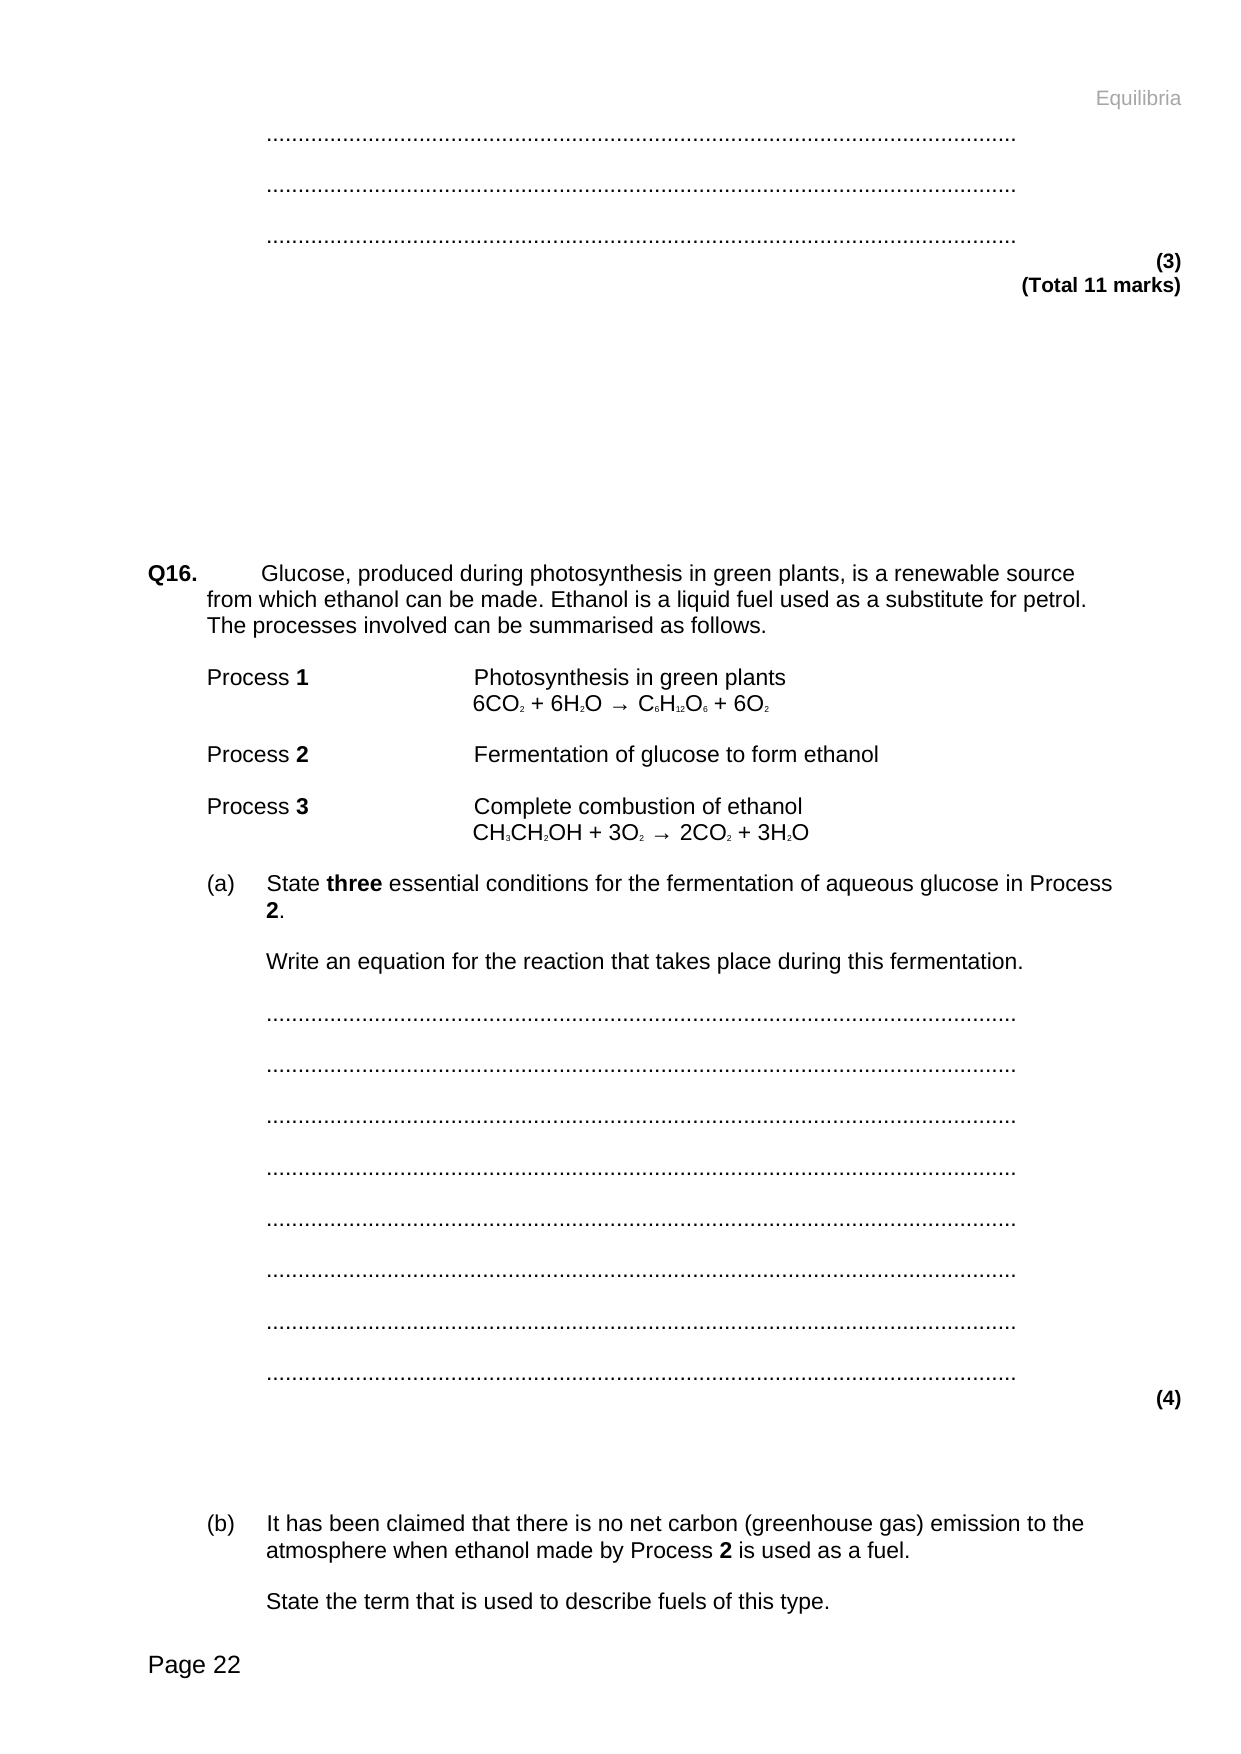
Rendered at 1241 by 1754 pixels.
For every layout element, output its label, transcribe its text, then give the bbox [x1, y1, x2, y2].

text Process 3 Complete combustion of ethanol CH3CH2OH + 3O2 → 2CO2 + 3H2O [207, 793, 1122, 845]
text (3) [148, 249, 1181, 273]
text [266, 171, 1122, 197]
text ...................................................................................................................... [266, 1153, 1122, 1180]
text ...................................................................................................................... [266, 1051, 1122, 1077]
text Q16. Glucose, produced during photosynthesis in green plants, is a renewable source from which ethanol can be made. Ethanol is a liquid fuel used as a substitute for petrol. The processes involved can be summarised as follows. [148, 559, 1122, 639]
text Process 2 Fermentation of glucose to form ethanol [207, 741, 1122, 768]
text (Total 11 marks) [148, 273, 1181, 297]
text (4) [148, 1385, 1181, 1409]
text ...................................................................................................................... [266, 1308, 1122, 1334]
text ...................................................................................................................... [266, 999, 1122, 1026]
text State the term that is used to describe fuels of this type. [266, 1588, 1122, 1614]
text ...................................................................................................................... [266, 1256, 1122, 1283]
text ...................................................................................................................... [266, 1359, 1122, 1385]
text ...................................................................................................................... [266, 1102, 1122, 1128]
text Write an equation for the reaction that takes place during this fermentation. [266, 948, 1122, 974]
text ...................................................................................................................... [266, 222, 1122, 249]
text (b) It has been claimed that there is no net carbon (greenhouse gas) emission to the atmosphere when ethanol made by Process 2 is used as a fuel. [207, 1510, 1122, 1563]
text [266, 120, 1122, 146]
text ...................................................................................................................... [266, 1205, 1122, 1231]
text (a) State three essential conditions for the fermentation of aqueous glucose in Process 2. [207, 870, 1122, 923]
text Process 1 Photosynthesis in green plants 6CO2 + 6H2O → C6H12O6 + 6O2 [207, 664, 1122, 716]
